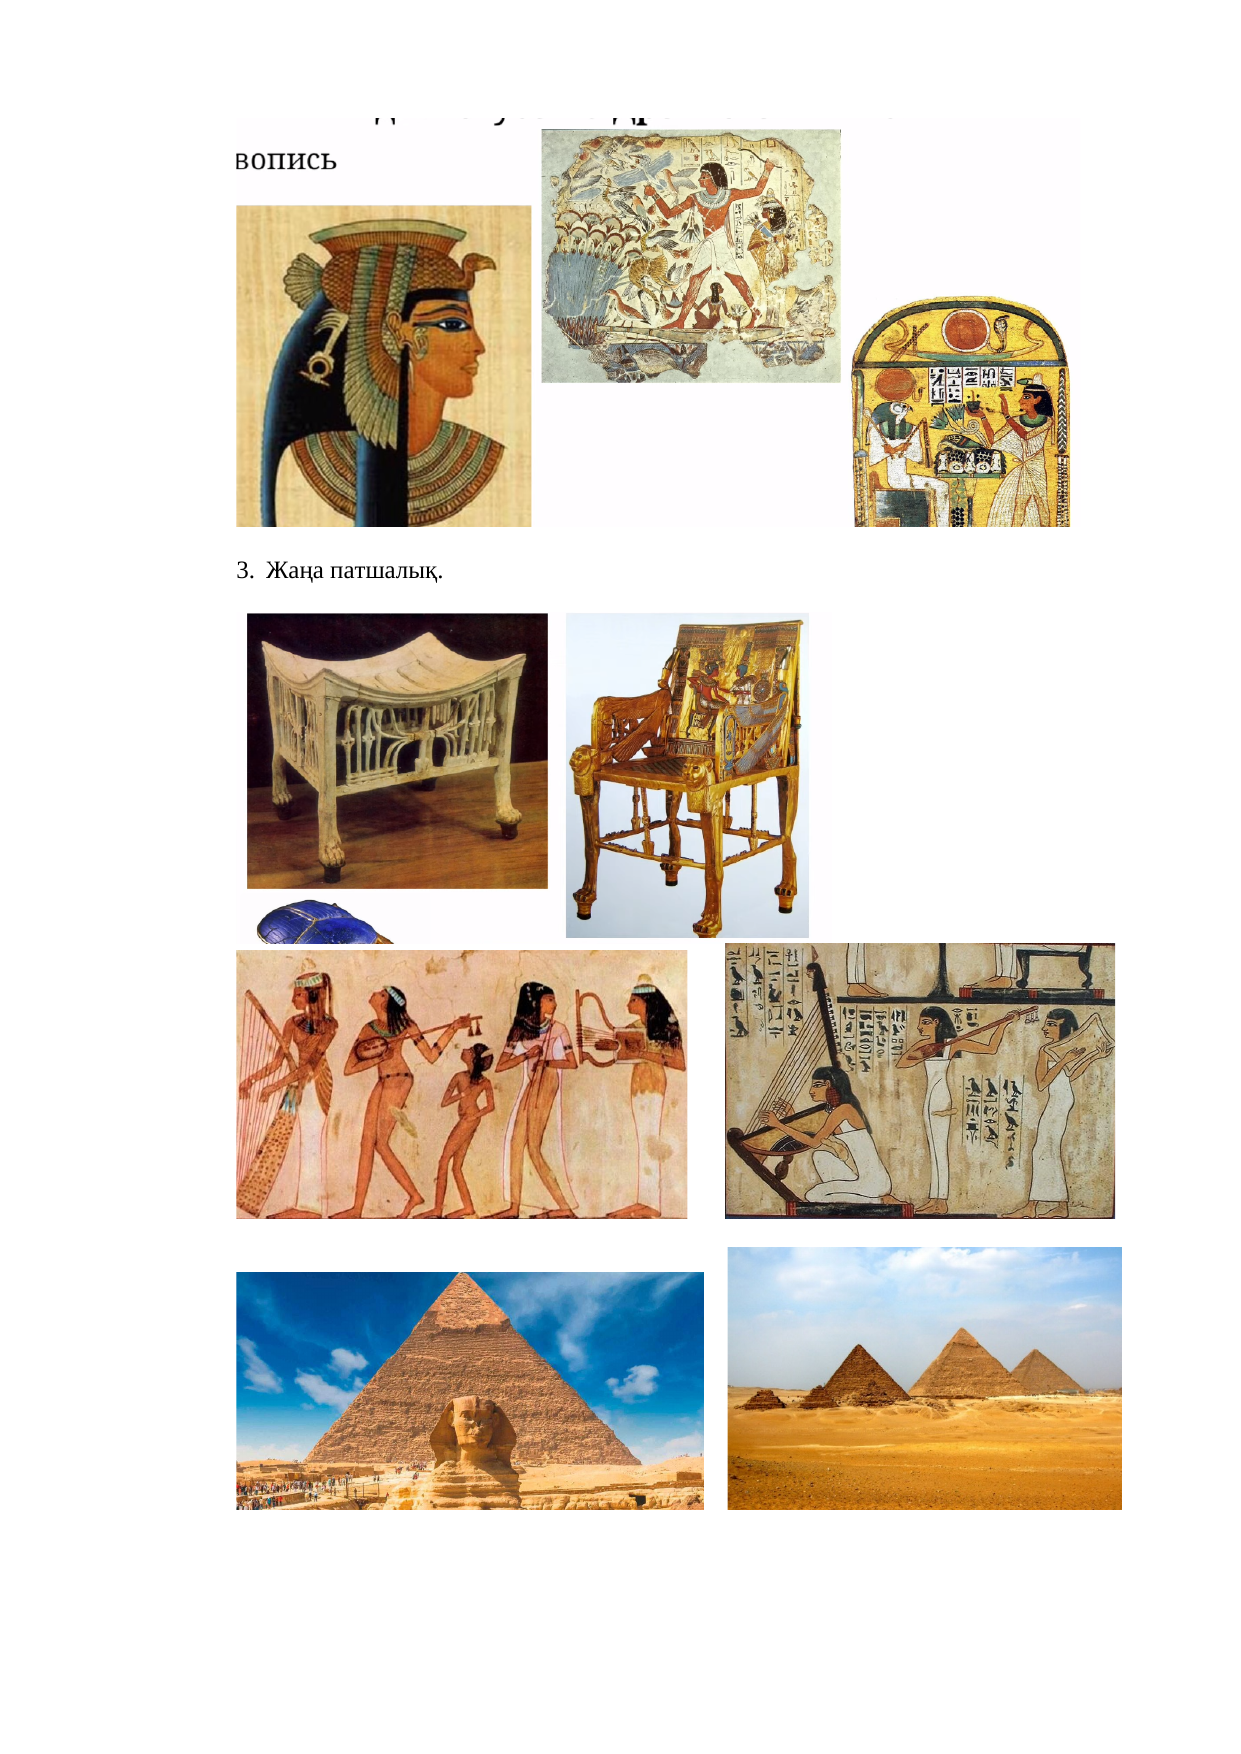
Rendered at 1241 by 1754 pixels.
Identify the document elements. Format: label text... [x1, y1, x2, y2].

list Жаңа патшалық. [177, 555, 1152, 584]
picture [236, 118, 1087, 527]
picture [236, 1272, 704, 1510]
picture [236, 612, 1116, 1219]
picture [236, 950, 688, 1219]
picture [236, 1357, 245, 1386]
picture [727, 1247, 1122, 1510]
